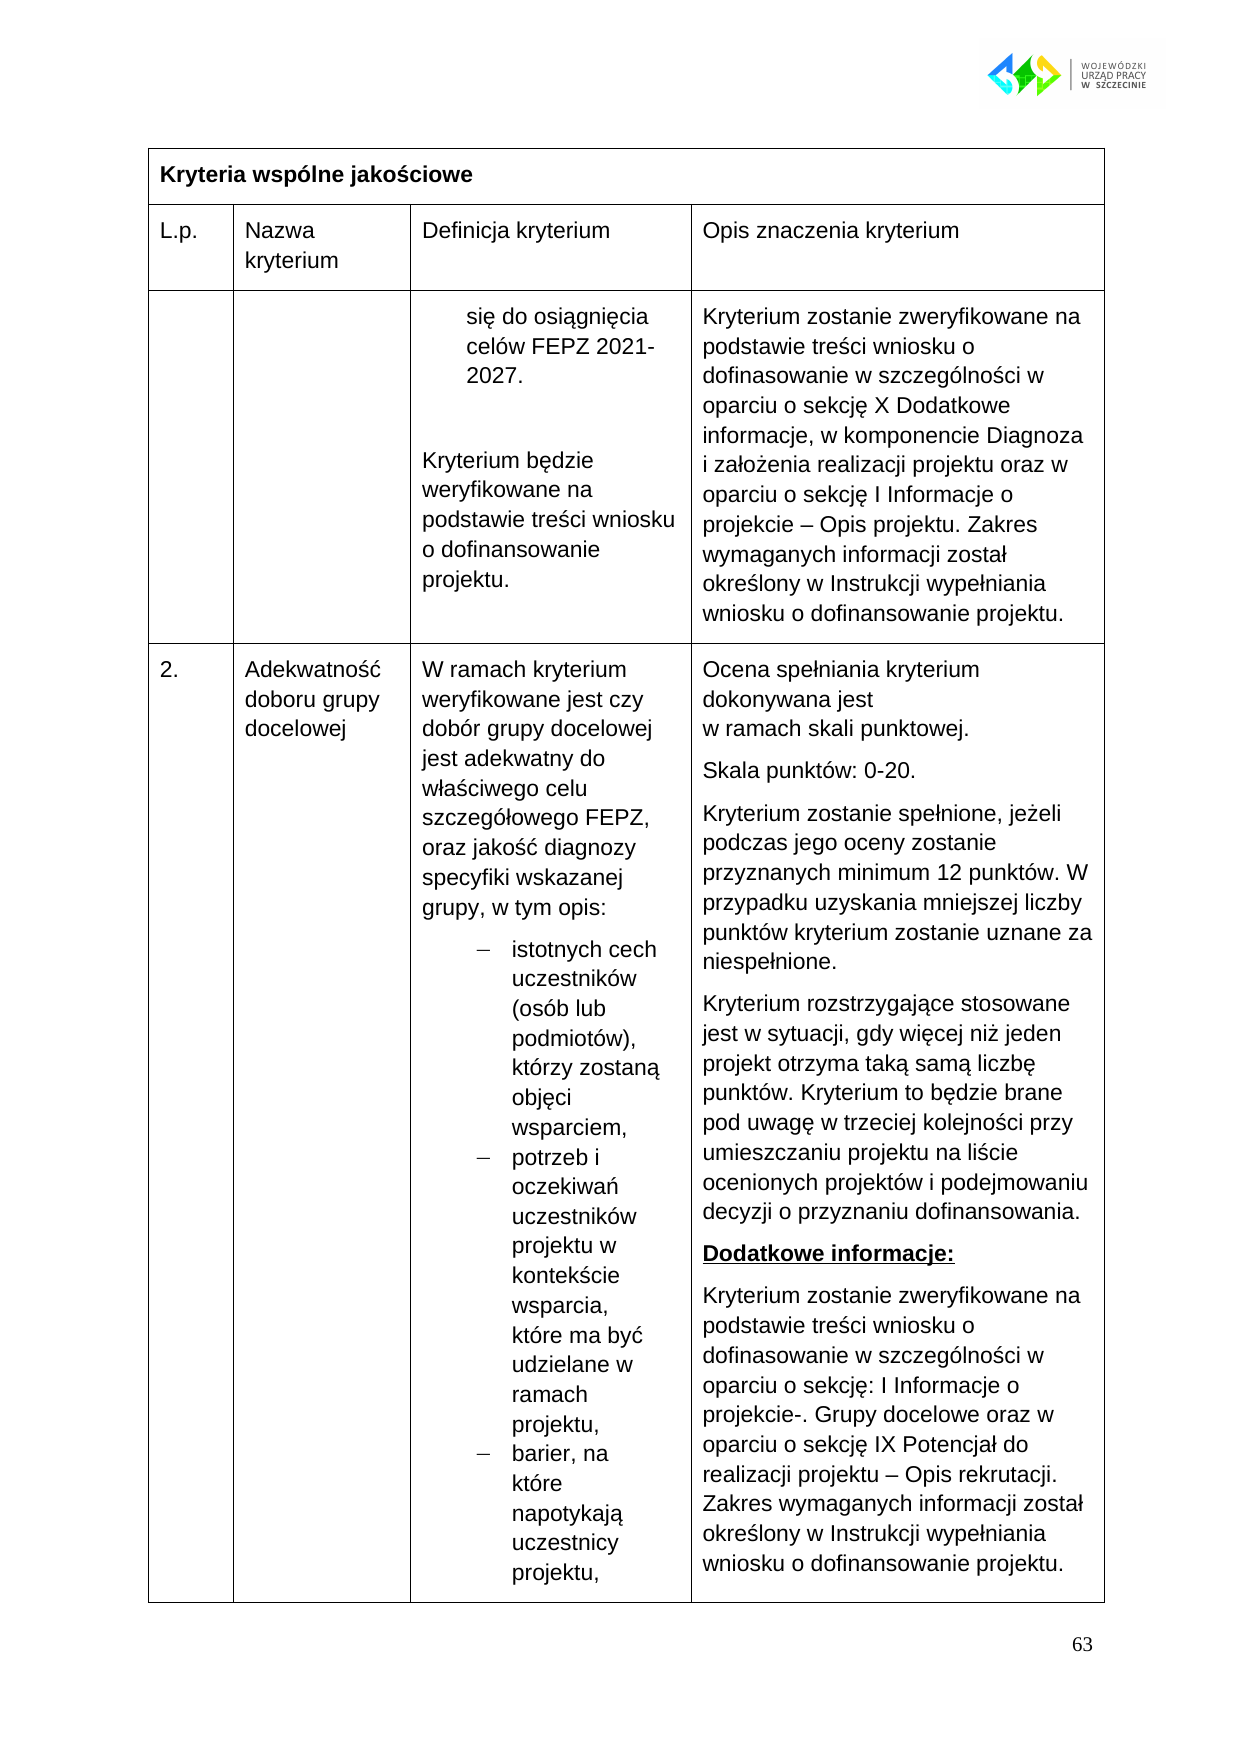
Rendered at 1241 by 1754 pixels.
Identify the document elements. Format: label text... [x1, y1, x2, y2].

table_cell [149, 644, 233, 1602]
table_cell Adekwatność doboru grupy docelowej [234, 644, 410, 1602]
table_cell Definicja kryterium [411, 205, 691, 289]
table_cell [692, 644, 1104, 1602]
table_header Kryteria wspólne jakościowe [149, 149, 1104, 204]
table_cell Opis znaczenia kryterium [692, 205, 1104, 289]
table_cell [234, 291, 410, 642]
table_cell [149, 291, 233, 642]
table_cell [411, 644, 691, 1602]
picture [979, 38, 1167, 109]
table_cell L.p. [149, 205, 233, 289]
table_cell Nazwa kryterium [234, 205, 410, 289]
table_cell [692, 291, 1104, 642]
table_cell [411, 291, 691, 642]
